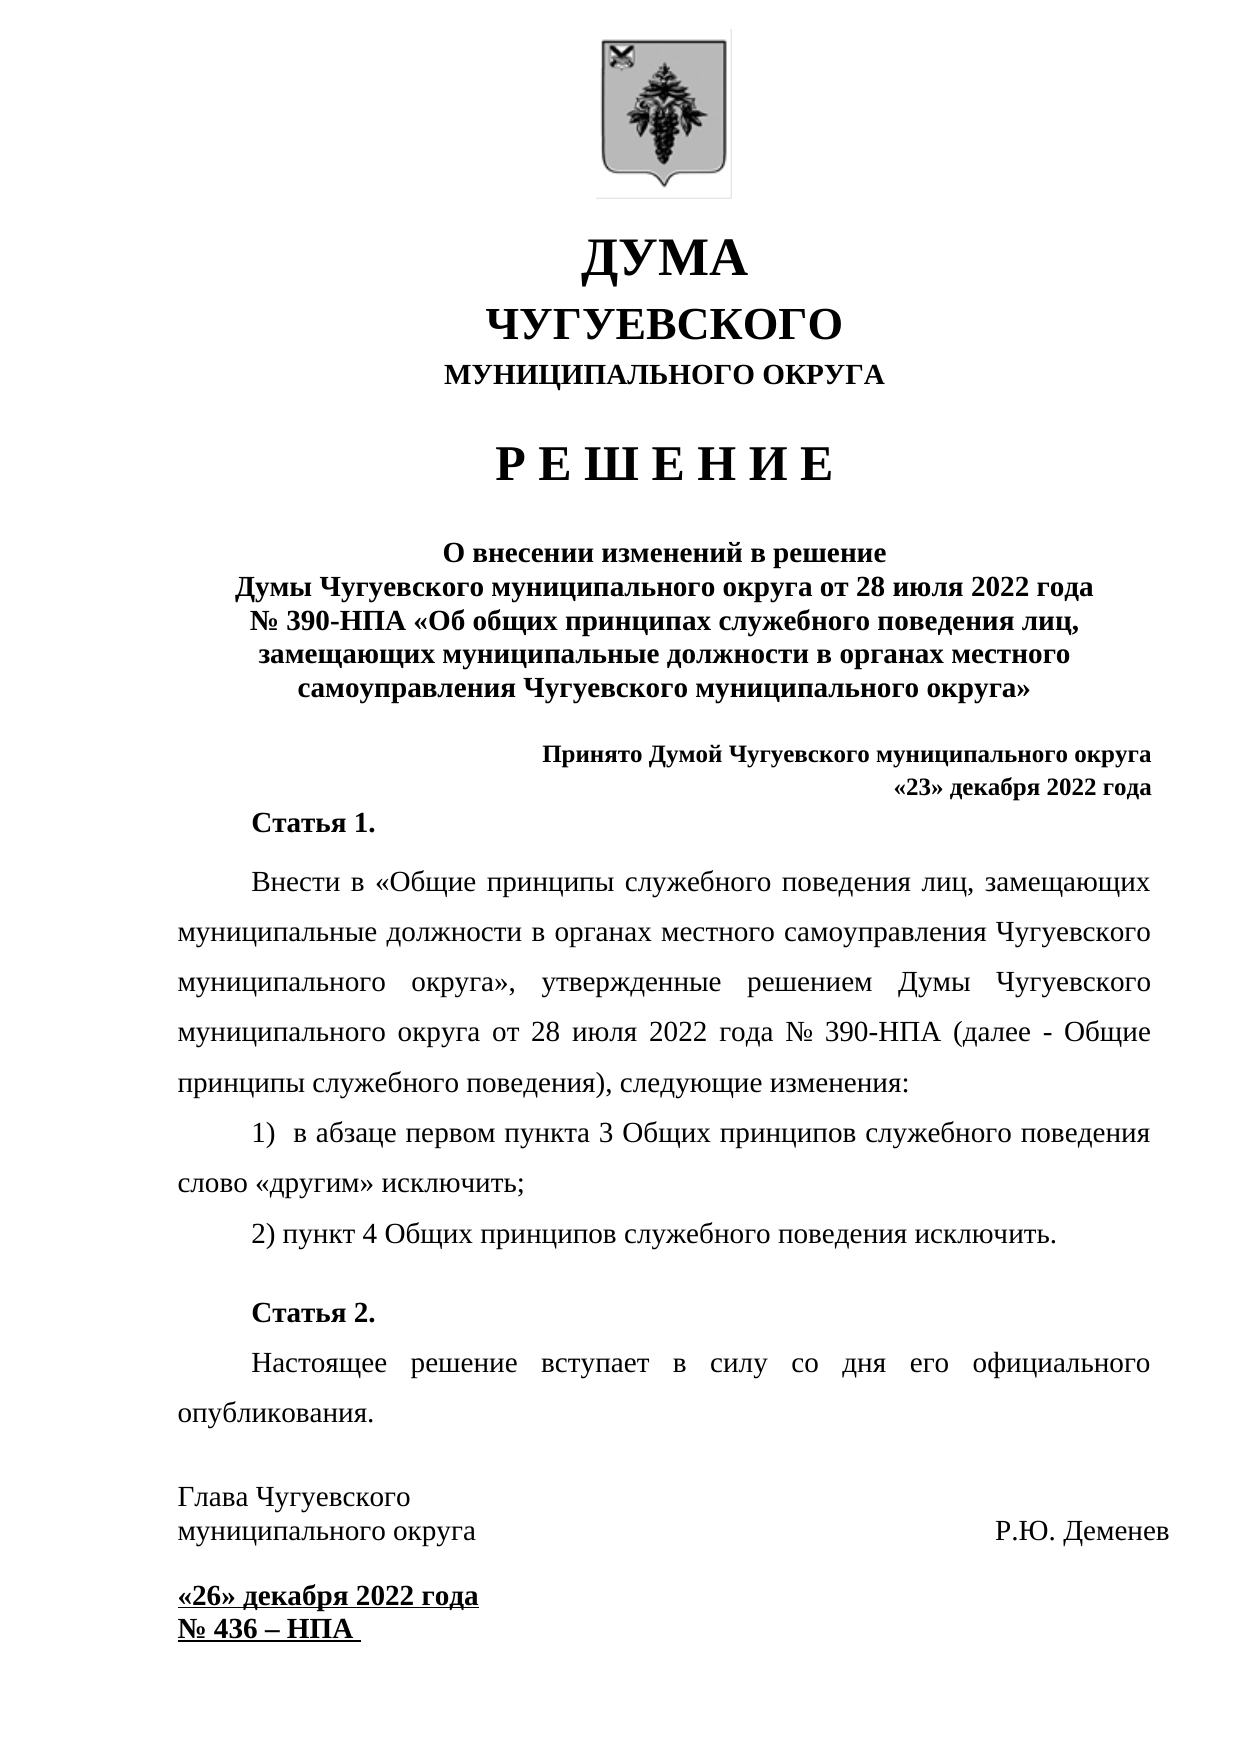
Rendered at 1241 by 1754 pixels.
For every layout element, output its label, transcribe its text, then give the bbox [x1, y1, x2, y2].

title 2) пункт 4 Общих принципов служебного поведения исключить. [177, 1216, 1152, 1249]
text Думы Чугуевского муниципального округа от 28 июля 2022 года [177, 569, 1152, 603]
title Статья 1. [177, 805, 1152, 839]
title Внести в «Общие принципы служебного поведения лиц, замещающих муниципальные должности в органах местного самоуправления Чугуевского муниципального округа», утвержденные решением Думы Чугуевского муниципального округа от 28 июля 2022 года № 390-НПА (далее - Общие принципы служебного поведения), следующие изменения: [177, 864, 1152, 1098]
text № 390-НПА «Об общих принципах служебного поведения лиц, [177, 603, 1152, 636]
picture [596, 29, 733, 200]
text самоуправления Чугуевского муниципального округа» [177, 670, 1152, 703]
text № 436 – НПА [177, 1611, 1240, 1645]
text «26» декабря 2022 года [177, 1578, 1240, 1611]
text Принято Думой Чугуевского муниципального округа [177, 739, 1152, 768]
text Глава Чугуевского [177, 1479, 1240, 1513]
text ЧУГУЕВСКОГО [177, 296, 1152, 349]
text О внесении изменений в решение [177, 536, 1152, 569]
title 1) в абзаце первом пункта 3 Общих принципов служебного поведения слово «другим» исключить; [177, 1115, 1152, 1199]
text МУНИЦИПАЛЬНОГО ОКРУГА [177, 357, 1152, 391]
text замещающих муниципальные должности в органах местного [177, 636, 1152, 670]
text Р Е Ш Е Н И Е [177, 434, 1152, 491]
title Статья 2. [177, 1295, 1152, 1328]
text ДУМА [177, 225, 1152, 287]
text «23» декабря 2022 года [177, 772, 1152, 801]
title Настоящее решение вступает в силу со дня его официального опубликования. [177, 1345, 1152, 1429]
text муниципального округа Р.Ю. Деменев [177, 1513, 1240, 1546]
